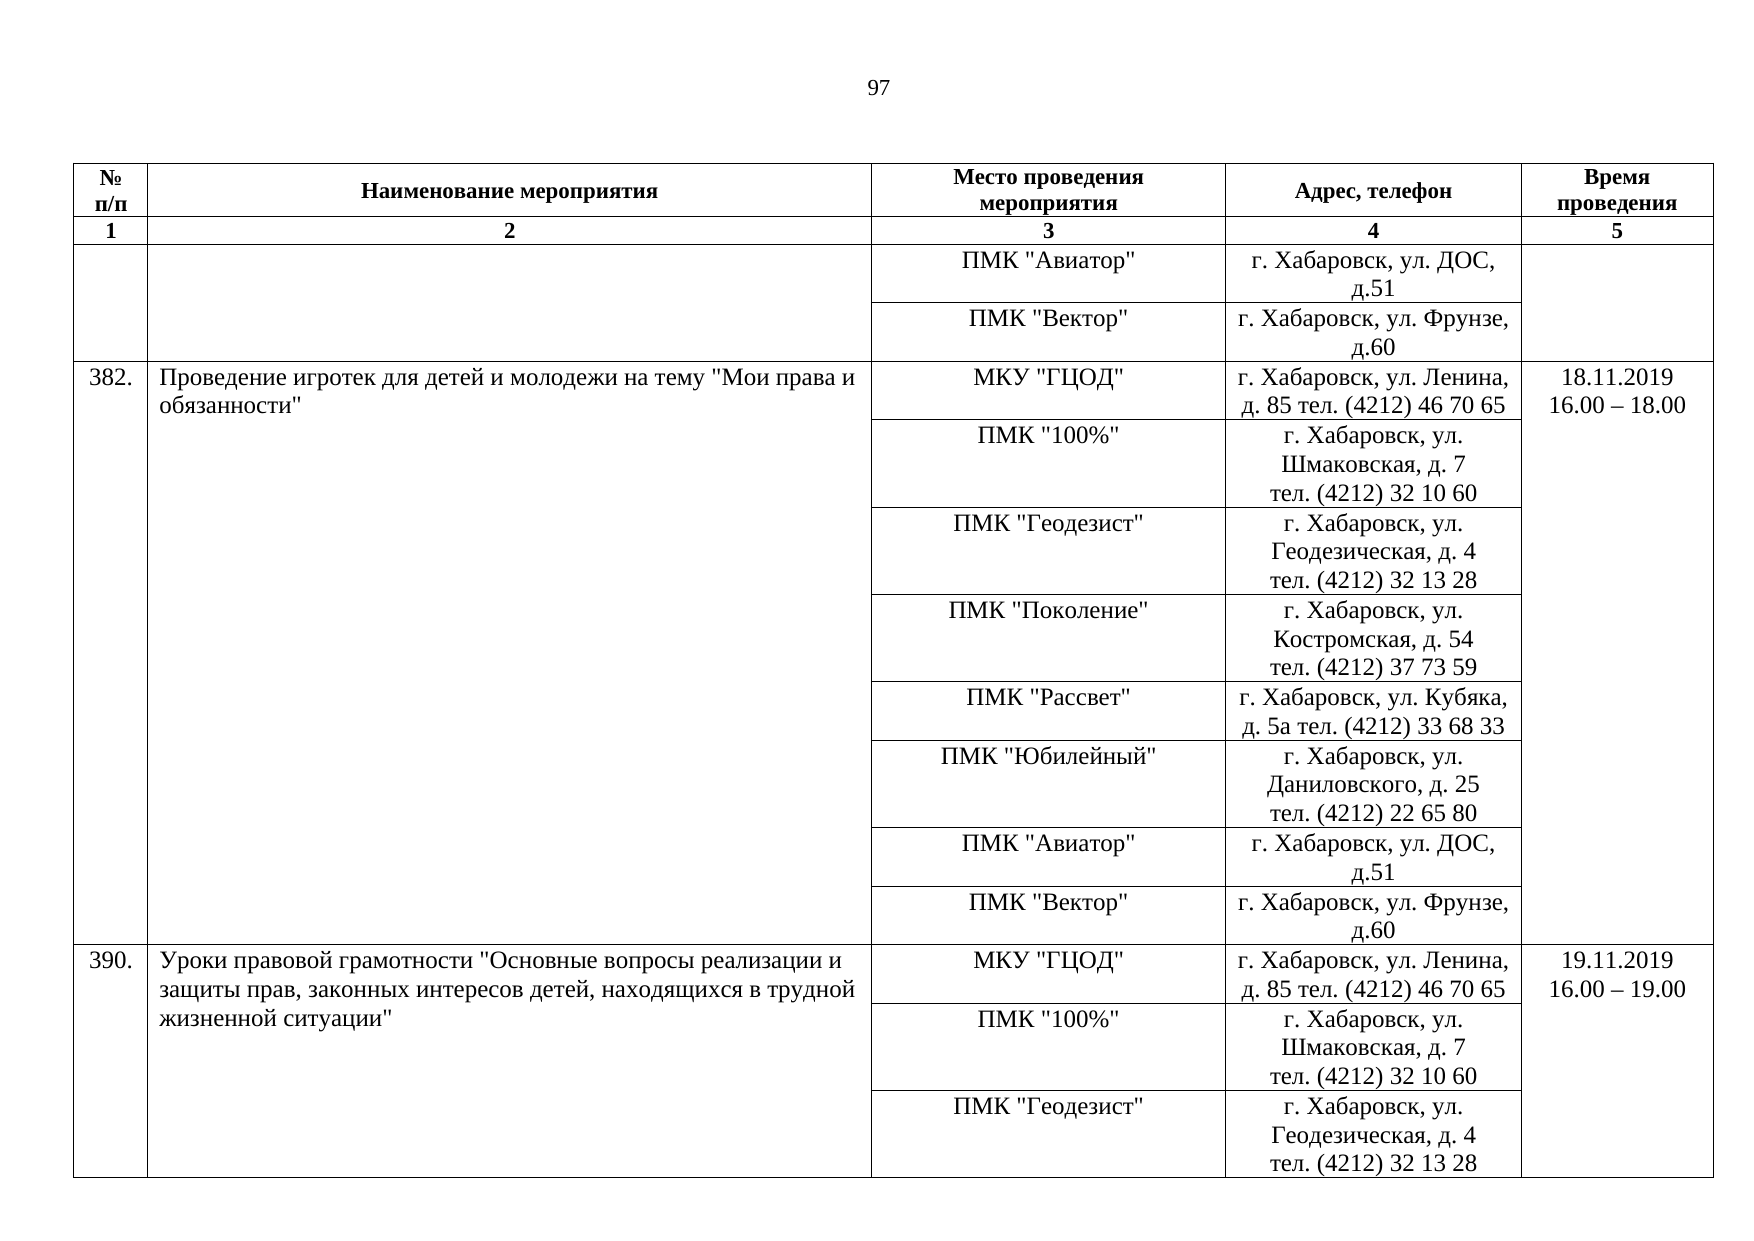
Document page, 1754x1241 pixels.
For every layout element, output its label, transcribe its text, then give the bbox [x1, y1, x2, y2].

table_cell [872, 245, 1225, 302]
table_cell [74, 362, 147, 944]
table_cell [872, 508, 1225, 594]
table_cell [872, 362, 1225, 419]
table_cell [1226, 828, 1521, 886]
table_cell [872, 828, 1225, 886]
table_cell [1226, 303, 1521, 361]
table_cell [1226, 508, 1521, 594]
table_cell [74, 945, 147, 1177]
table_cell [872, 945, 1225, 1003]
table_cell 3 [872, 217, 1225, 244]
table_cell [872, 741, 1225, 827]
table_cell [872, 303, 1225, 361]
table_header № п/п [74, 164, 147, 216]
table_header Адрес, телефон [1226, 164, 1521, 216]
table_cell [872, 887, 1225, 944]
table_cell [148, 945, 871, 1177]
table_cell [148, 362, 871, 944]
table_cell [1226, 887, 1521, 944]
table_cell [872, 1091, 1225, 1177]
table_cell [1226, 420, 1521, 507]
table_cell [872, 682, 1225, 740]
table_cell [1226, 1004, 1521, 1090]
table_cell 4 [1226, 217, 1521, 244]
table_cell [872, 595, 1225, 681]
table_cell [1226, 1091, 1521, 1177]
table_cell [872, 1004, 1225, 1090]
table_header Время проведения [1522, 164, 1713, 216]
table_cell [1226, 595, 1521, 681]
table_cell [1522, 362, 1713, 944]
table_cell 2 [148, 217, 871, 244]
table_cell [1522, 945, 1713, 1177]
table_header Наименование мероприятия [148, 164, 871, 216]
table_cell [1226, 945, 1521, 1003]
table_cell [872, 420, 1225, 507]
table_cell 5 [1522, 217, 1713, 244]
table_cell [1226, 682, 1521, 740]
table_cell 1 [74, 217, 147, 244]
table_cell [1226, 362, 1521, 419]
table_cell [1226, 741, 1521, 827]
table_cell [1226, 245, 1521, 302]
table_header Место проведения мероприятия [872, 164, 1225, 216]
